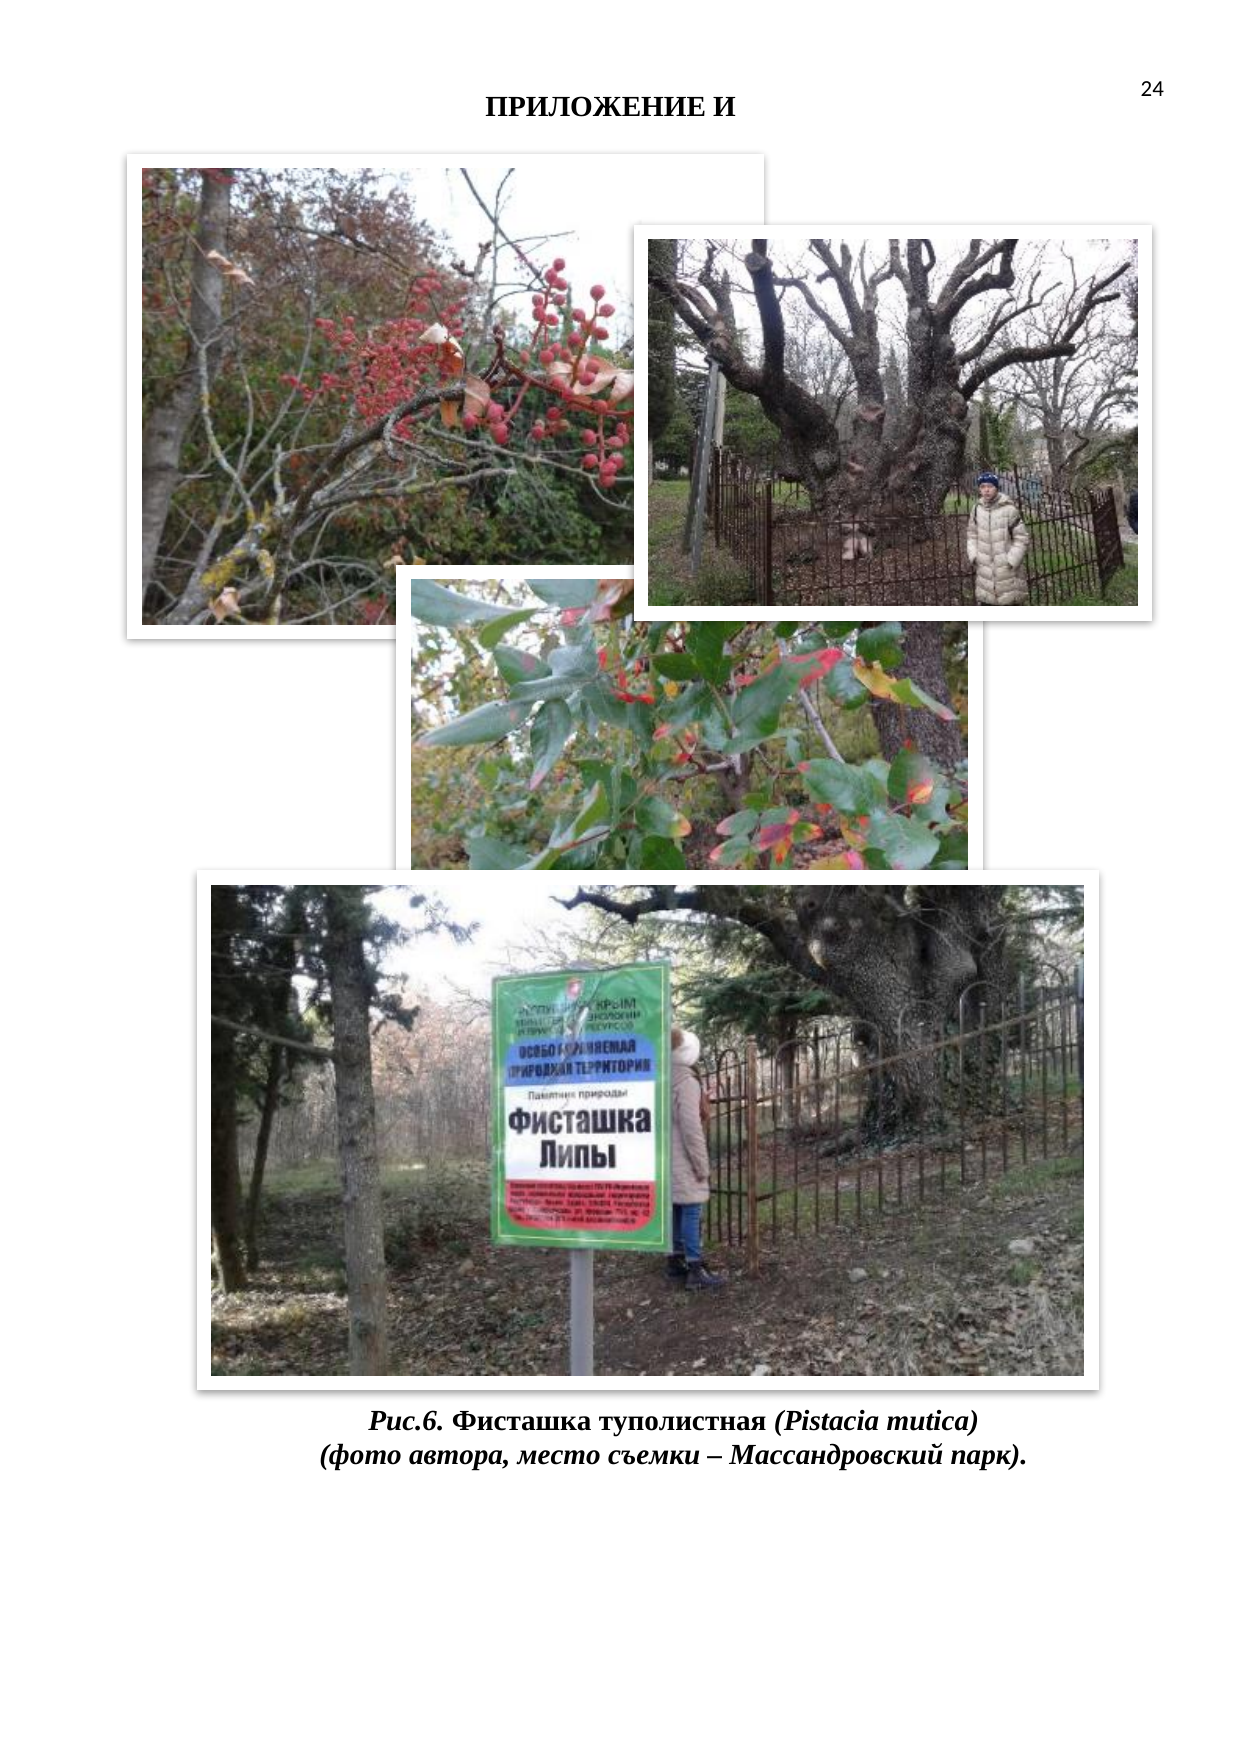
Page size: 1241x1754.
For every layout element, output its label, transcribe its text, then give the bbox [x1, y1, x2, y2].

subtitle Рис.6. Фисташка туполистная (Pistacia mutica) [112, 1269, 1163, 1437]
picture [142, 168, 750, 625]
picture [211, 885, 1084, 1376]
subtitle (фото автора, место съемки – Массандровский парк). [112, 1437, 1163, 1471]
picture [648, 239, 1138, 606]
picture [411, 579, 968, 870]
